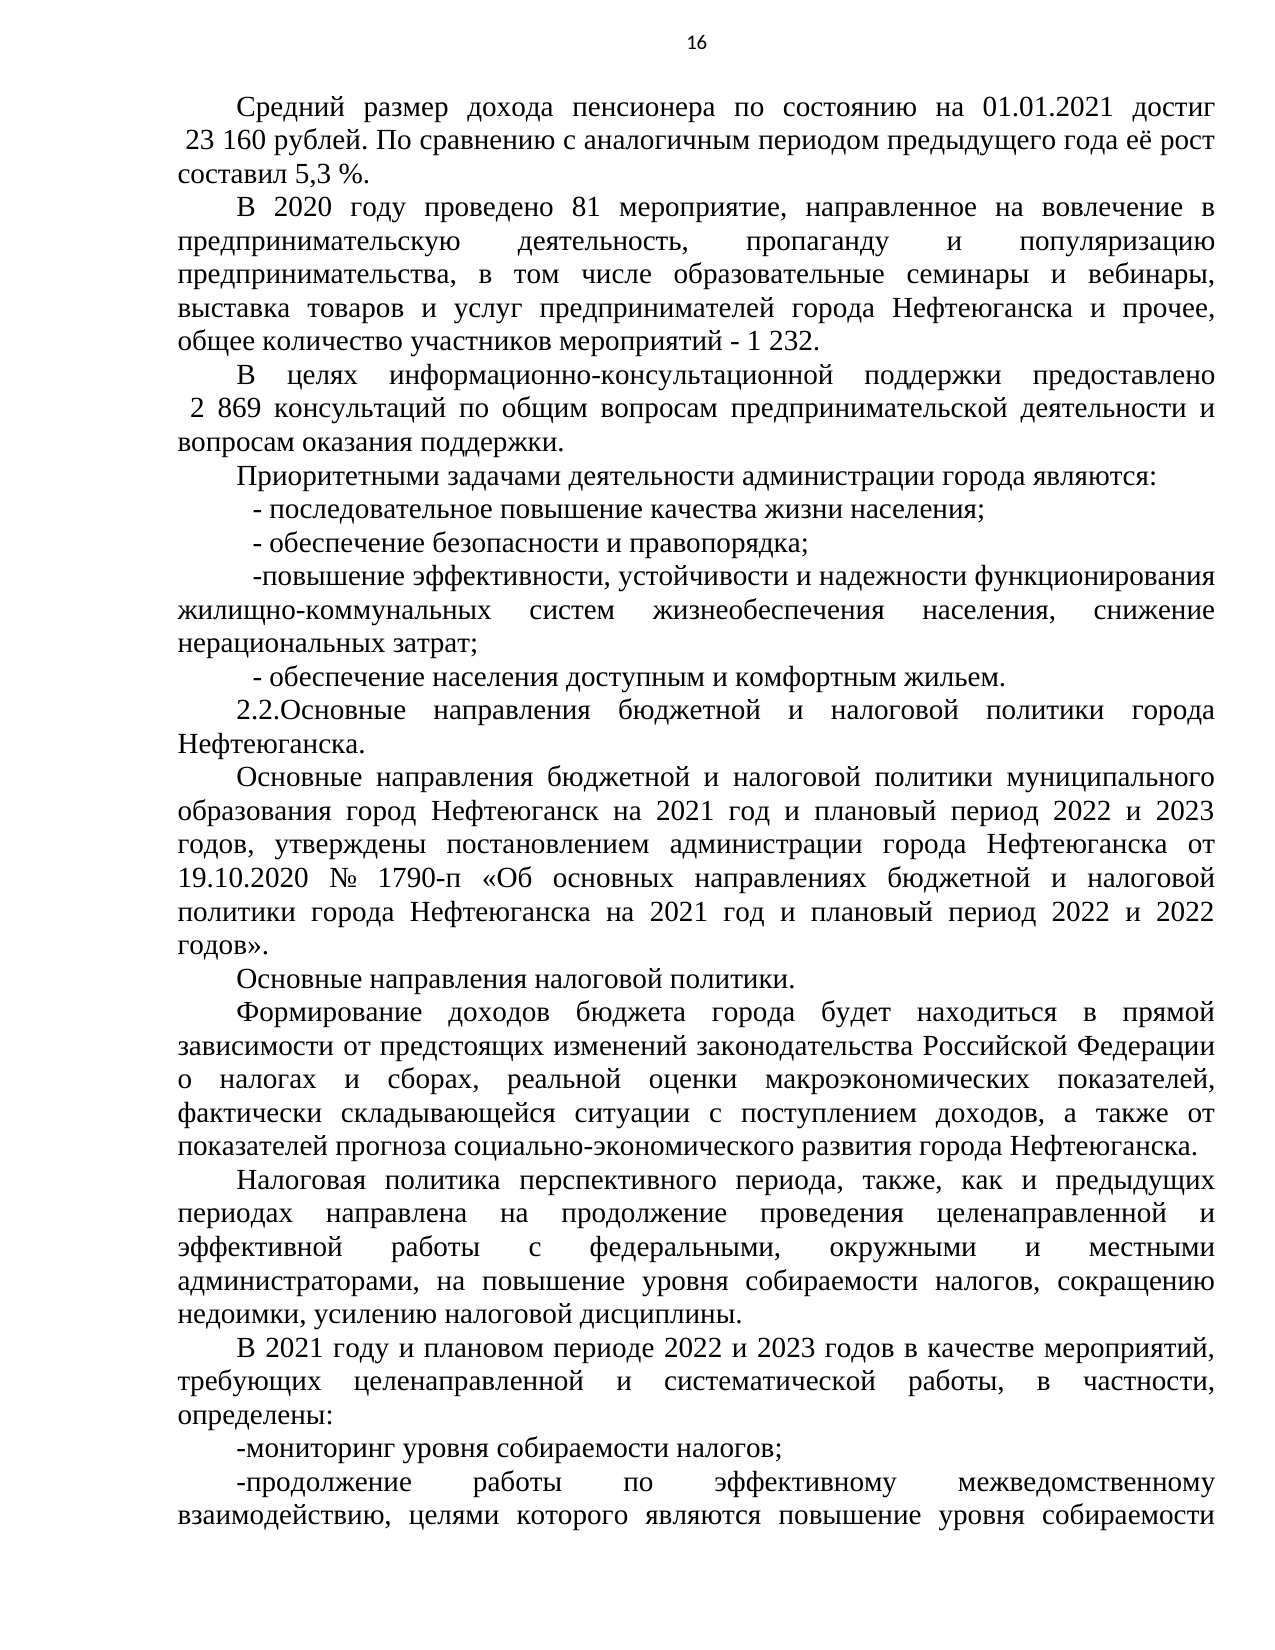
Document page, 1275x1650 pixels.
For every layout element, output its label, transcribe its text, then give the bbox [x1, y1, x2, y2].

text Основные направления бюджетной и налоговой политики муниципального образования город Нефтеюганск на 2021 год и плановый период 2022 и 2023 годов, утверждены постановлением администрации города Нефтеюганска от 19.10.2020 № 1790-п «Об основных направлениях бюджетной и налоговой политики города Нефтеюганска на 2021 год и плановый период 2022 и 2022 годов». [177, 759, 1216, 961]
text Формирование доходов бюджета города будет находиться в прямой зависимости от предстоящих изменений законодательства Российской Федерации о налогах и сборах, реальной оценки макроэкономических показателей, фактически складывающейся ситуации с поступлением доходов, а также от показателей прогноза социально-экономического развития города Нефтеюганска. [177, 994, 1216, 1162]
text Приоритетными задачами деятельности администрации города являются: [177, 458, 1216, 491]
text 2.2.Основные направления бюджетной и налоговой политики города Нефтеюганска. [177, 692, 1216, 759]
text -повышение эффективности, устойчивости и надежности функционирования жилищно-коммунальных систем жизнеобеспечения населения, снижение нерациональных затрат; [177, 558, 1216, 659]
text Налоговая политика перспективного периода, также, как и предыдущих периодах направлена на продолжение проведения целенаправленной и эффективной работы с федеральными, окружными и местными администраторами, на повышение уровня собираемости налогов, сокращению недоимки, усилению налоговой дисциплины. [177, 1162, 1216, 1330]
text - последовательное повышение качества жизни населения; [177, 491, 1216, 525]
text -мониторинг уровня собираемости налогов; [177, 1430, 1216, 1464]
text В целях информационно-консультационной поддержки предоставлено 2 869 консультаций по общим вопросам предпринимательской деятельности и вопросам оказания поддержки. [177, 357, 1216, 458]
text - обеспечение населения доступным и комфортным жильем. [177, 659, 1216, 692]
text В 2020 году проведено 81 мероприятие, направленное на вовлечение в предпринимательскую деятельность, пропаганду и популяризацию предпринимательства, в том числе образовательные семинары и вебинары, выставка товаров и услуг предпринимателей города Нефтеюганска и прочее, общее количество участников мероприятий - 1 232. [177, 189, 1216, 357]
text Основные направления налоговой политики. [177, 961, 1216, 994]
text В 2021 году и плановом периоде 2022 и 2023 годов в качестве мероприятий, требующих целенаправленной и систематической работы, в частности, определены: [177, 1330, 1216, 1430]
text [177, 1464, 1216, 1531]
text - обеспечение безопасности и правопорядка; [177, 525, 1216, 558]
text Средний размер дохода пенсионера по состоянию на 01.01.2021 достиг 23 160 рублей. По сравнению с аналогичным периодом предыдущего года её рост составил 5,3 %. [177, 89, 1216, 189]
